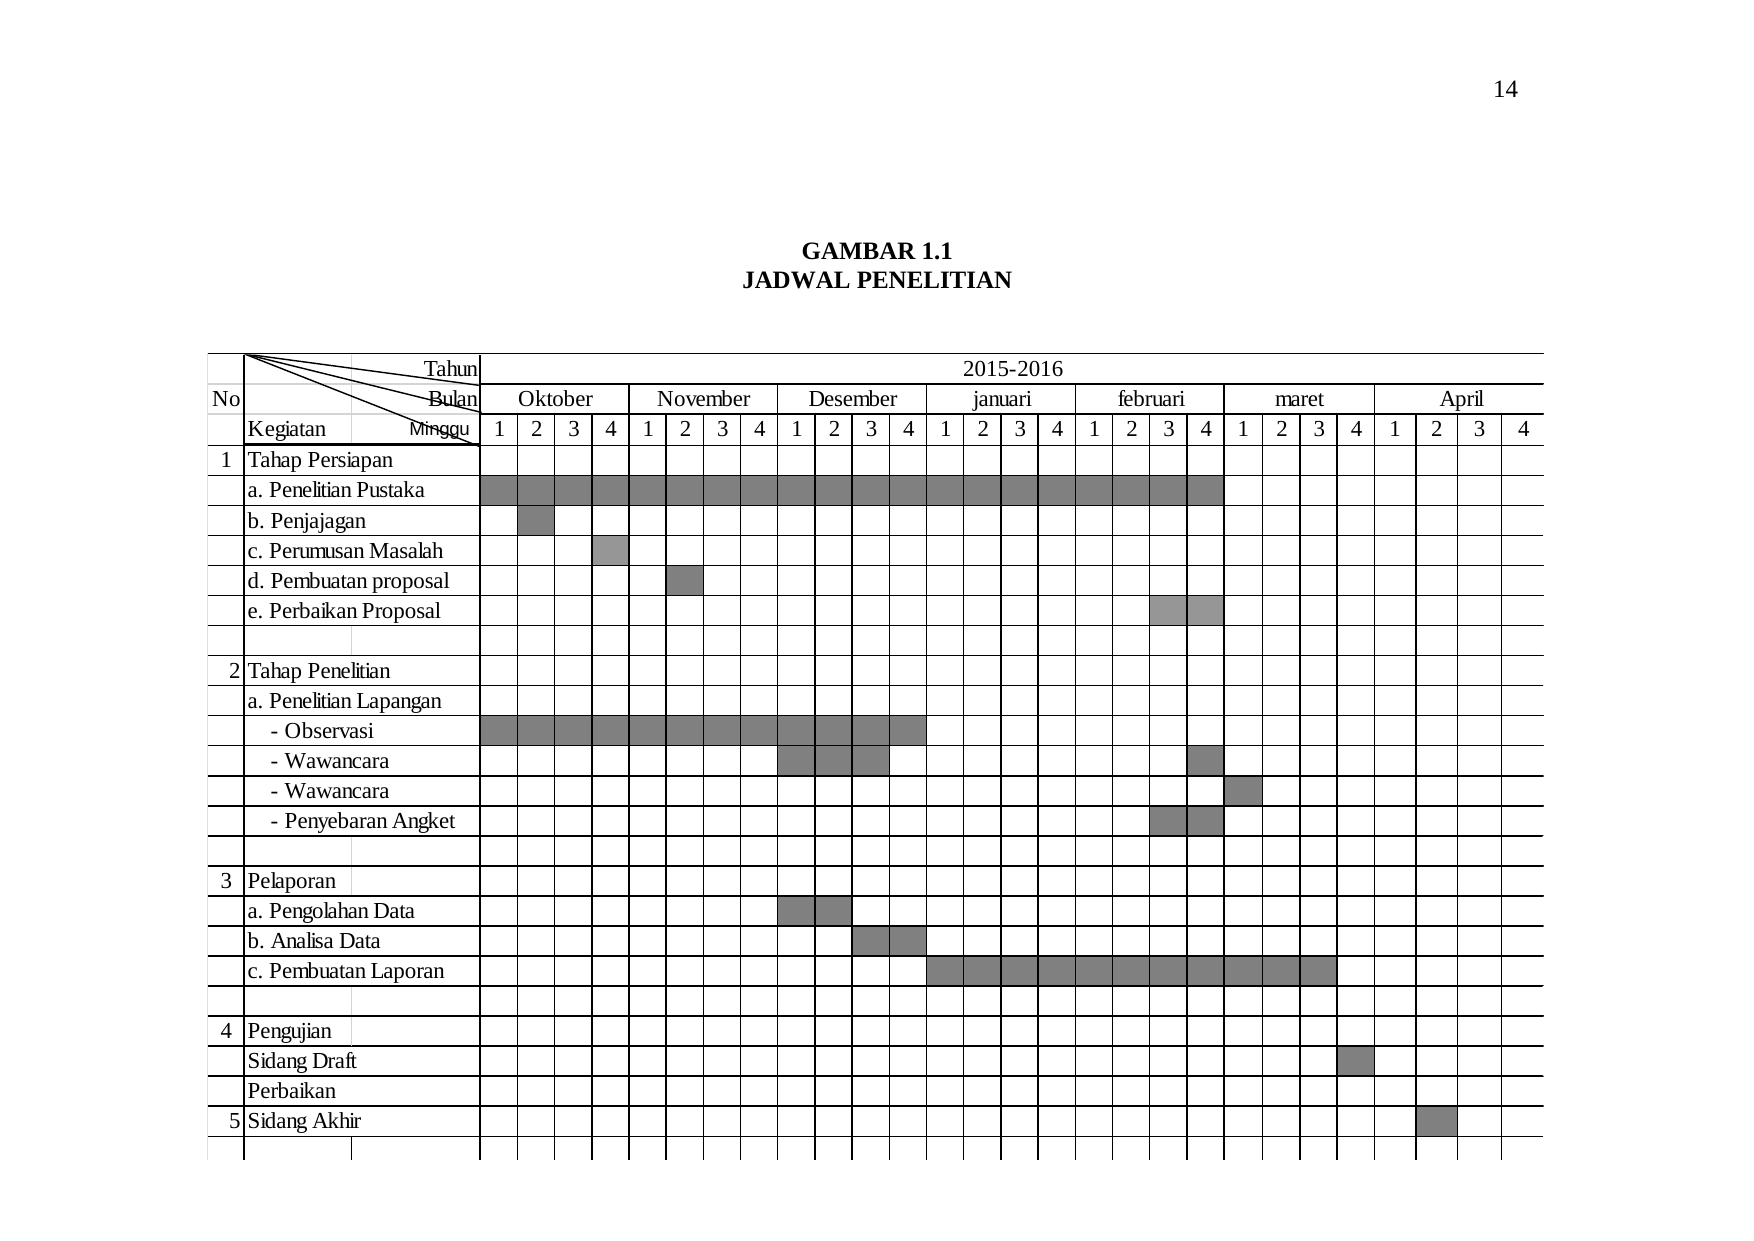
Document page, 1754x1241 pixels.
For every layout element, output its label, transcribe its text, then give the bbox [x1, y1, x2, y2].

text JADWAL PENELITIAN [236, 265, 1518, 294]
text GAMBAR 1.1 [236, 236, 1518, 265]
